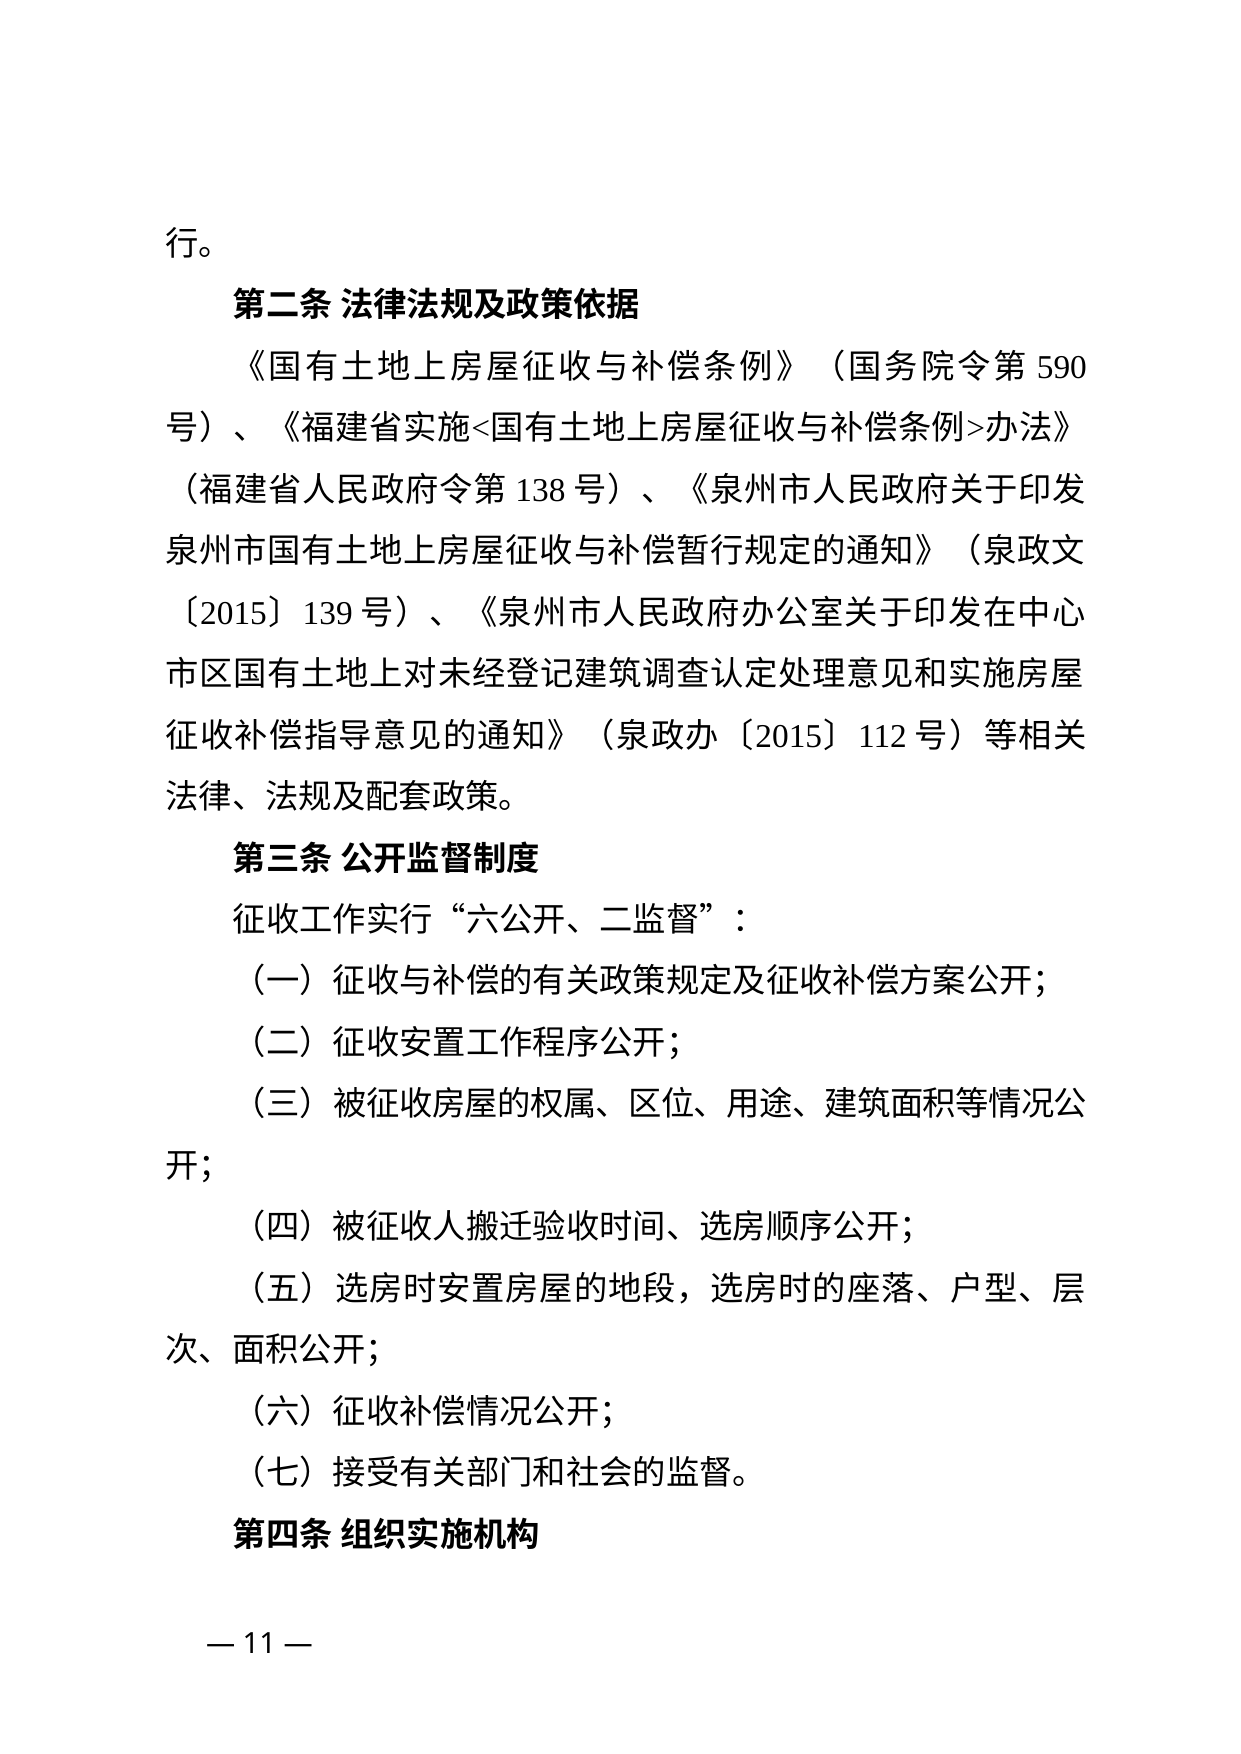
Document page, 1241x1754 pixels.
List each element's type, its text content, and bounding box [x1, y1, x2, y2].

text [165, 206, 1087, 268]
text （三）被征收房屋的权属、区位、用途、建筑面积等情况公开； [165, 1067, 1087, 1189]
text （二）征收安置工作程序公开； [165, 1005, 1087, 1067]
text 第四条 组织实施机构 [165, 1497, 1087, 1558]
text 《国有土地上房屋征收与补偿条例》（国务院令第590号）、《福建省实施<国有土地上房屋征收与补偿条例>办法》（福建省人民政府令第138号）、《泉州市人民政府关于印发泉州市国有土地上房屋征收与补偿暂行规定的通知》（泉政文〔2015〕139号）、《泉州市人民政府办公室关于印发在中心市区国有土地上对未经登记建筑调查认定处理意见和实施房屋征收补偿指导意见的通知》（泉政办〔2015〕112号）等相关法律、法规及配套政策。 [165, 329, 1087, 821]
text 第二条 法律法规及政策依据 [165, 268, 1087, 329]
text 第三条 公开监督制度 [165, 821, 1087, 882]
text （四）被征收人搬迁验收时间、选房顺序公开； [165, 1189, 1087, 1251]
text （一）征收与补偿的有关政策规定及征收补偿方案公开； [165, 944, 1087, 1005]
text （六）征收补偿情况公开； [165, 1374, 1087, 1435]
text （七）接受有关部门和社会的监督。 [165, 1435, 1087, 1497]
text （五）选房时安置房屋的地段，选房时的座落、户型、层次、面积公开； [165, 1251, 1087, 1374]
text 征收工作实行“六公开、二监督”： [165, 882, 1087, 944]
